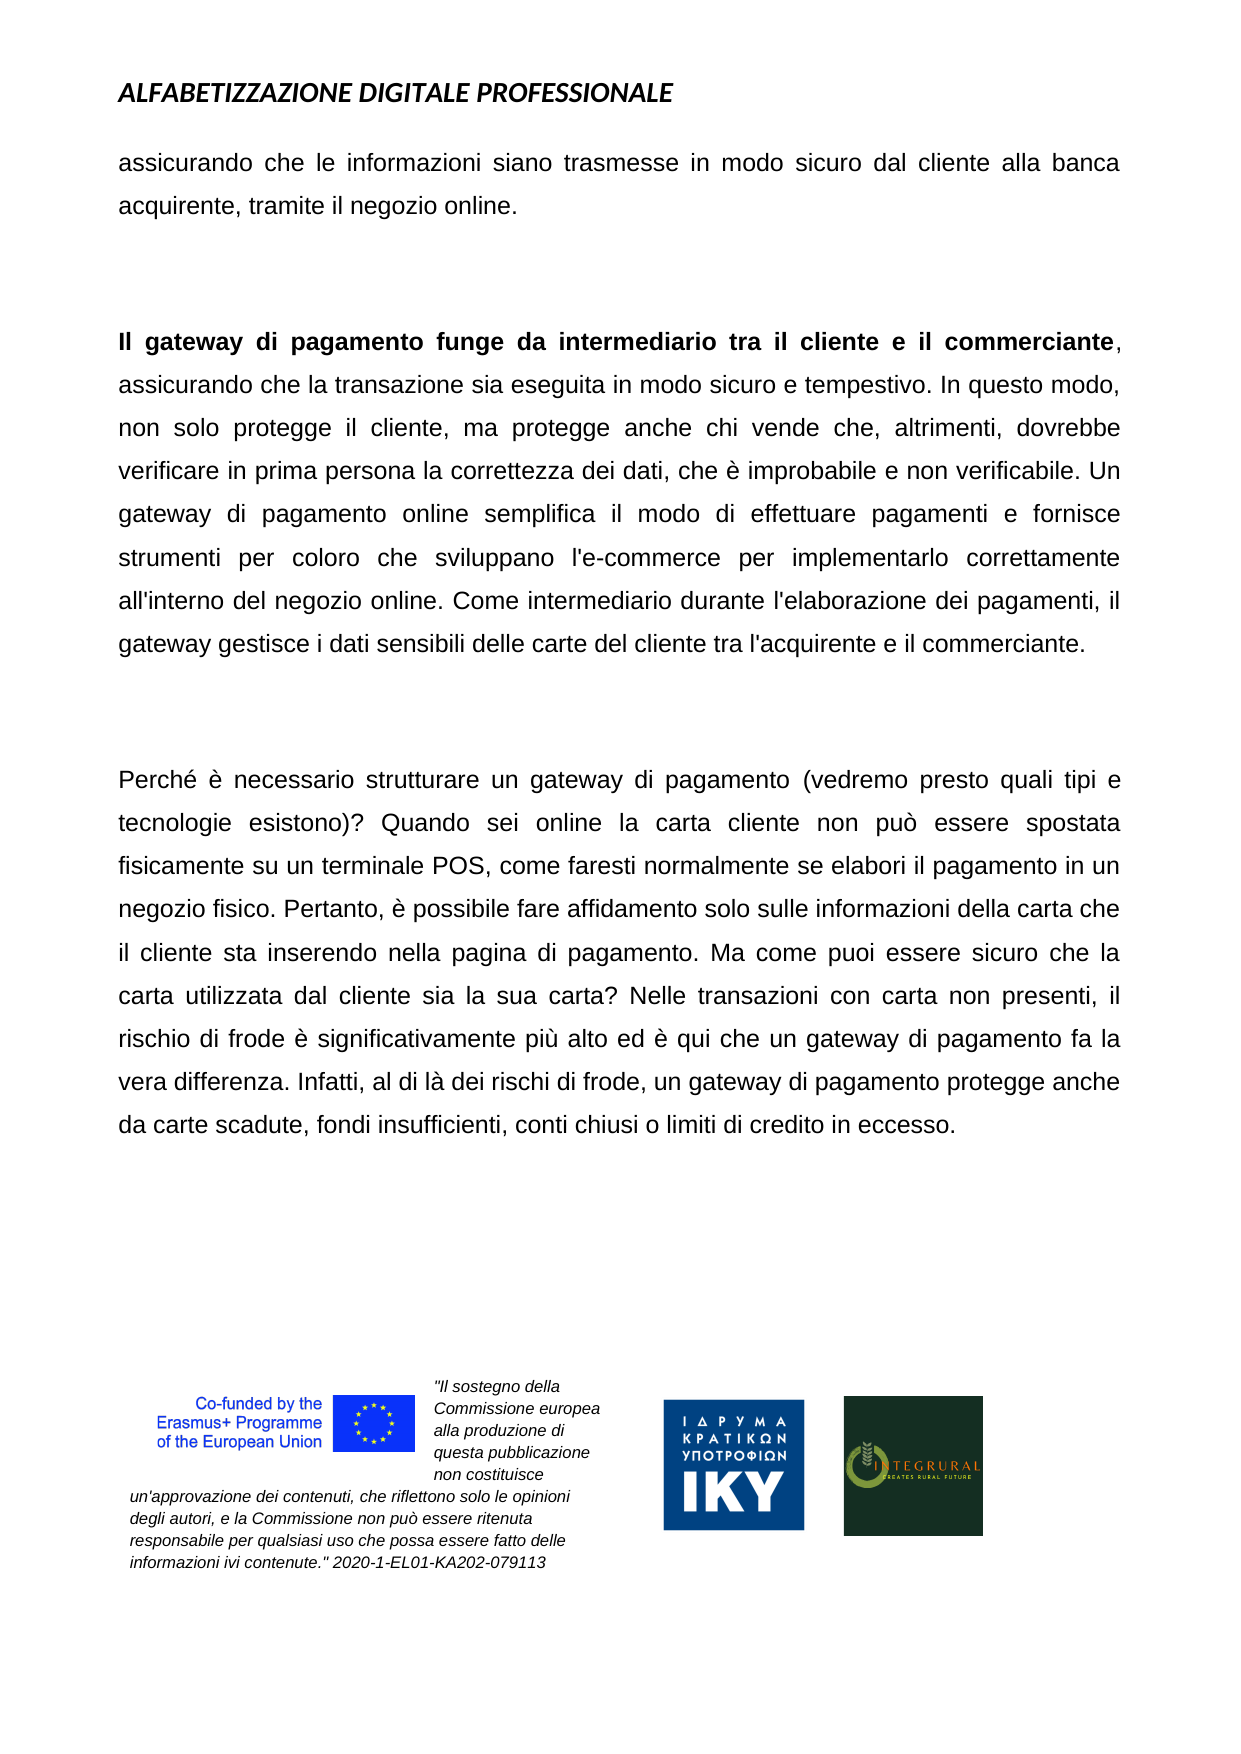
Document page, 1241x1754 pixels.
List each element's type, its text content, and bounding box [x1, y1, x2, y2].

text Il gateway di pagamento funge da intermediario tra il cliente e il commerciante, assicurando che la transazione sia eseguita in modo sicuro e tempestivo. In questo modo, non solo protegge il cliente, ma protegge anche chi vende che, altrimenti, dovrebbe verificare in prima persona la correttezza dei dati, che è improbabile e non verificabile. Un gateway di pagamento online semplifica il modo di effettuare pagamenti e fornisce strumenti per coloro che sviluppano l'e-commerce per implementarlo correttamente all'interno del negozio online. Come intermediario durante l'elaborazione dei pagamenti, il gateway gestisce i dati sensibili delle carte del cliente tra l'acquirente e il commerciante. [118, 327, 1122, 658]
picture [157, 1395, 415, 1452]
text Perché è necessario strutturare un gateway di pagamento (vedremo presto quali tipi e tecnologie esistono)? Quando sei online la carta cliente non può essere spostata fisicamente su un terminale POS, come faresti normalmente se elabori il pagamento in un negozio fisico. Pertanto, è possibile fare affidamento solo sulle informazioni della carta che il cliente sta inserendo nella pagina di pagamento. Ma come puoi essere sicuro che la carta utilizzata dal cliente sia la sua carta? Nelle transazioni con carta non presenti, il rischio di frode è significativamente più alto ed è qui che un gateway di pagamento fa la vera differenza. Infatti, al di là dei rischi di frode, un gateway di pagamento protegge anche da carte scadute, fondi insufficienti, conti chiusi o limiti di credito in eccesso. [118, 765, 1122, 1139]
picture [843, 1396, 983, 1536]
picture [659, 1395, 809, 1535]
